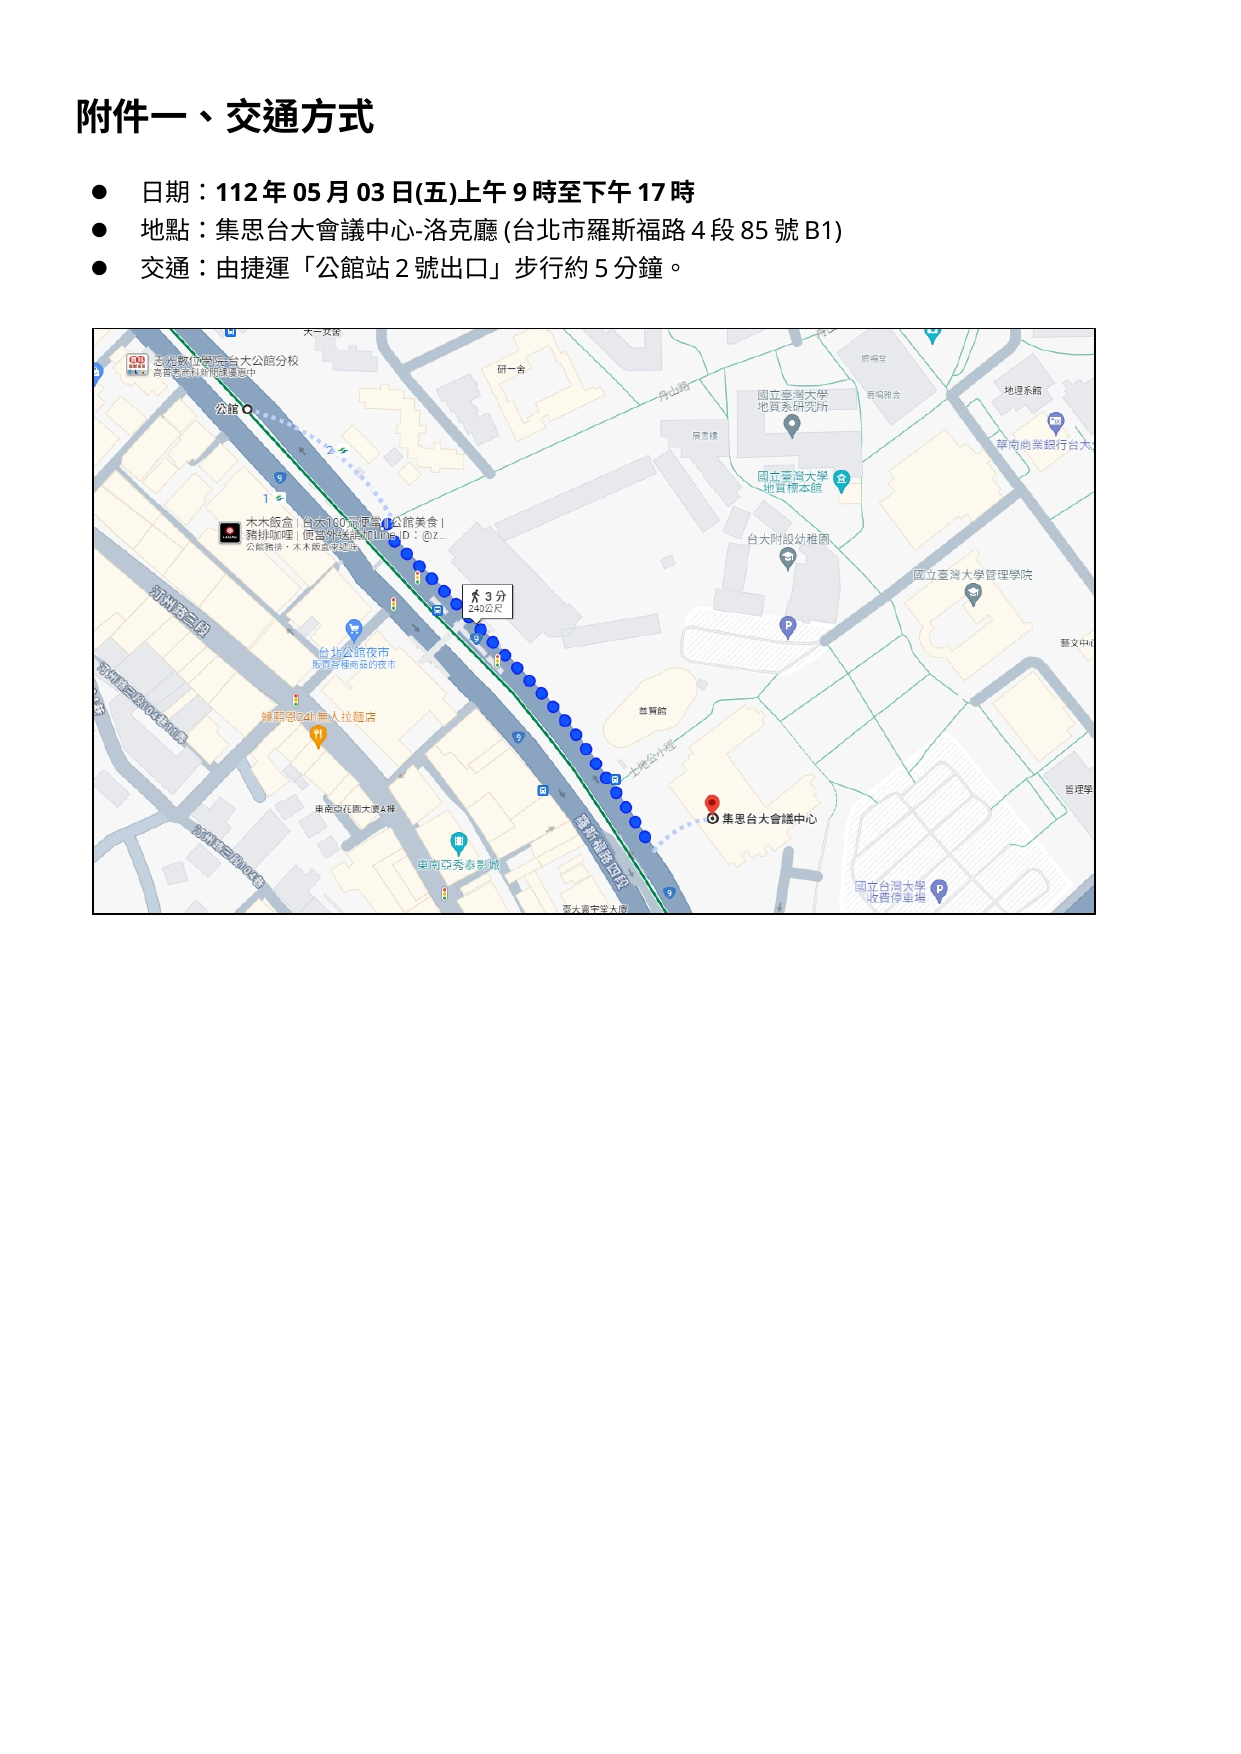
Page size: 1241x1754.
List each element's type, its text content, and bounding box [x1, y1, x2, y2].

picture [94, 329, 1094, 913]
text 附件一、交通方式 [75, 76, 1165, 153]
list 地點：集思台大會議中心-洛克廳 (台北市羅斯福路4段85號B1) [90, 210, 1165, 248]
list 日期：112年05月03日(五)上午 9時至下午17時 [90, 172, 1165, 210]
list 交通：由捷運「公館站2號出口」步行約5分鐘。 [90, 248, 1165, 286]
